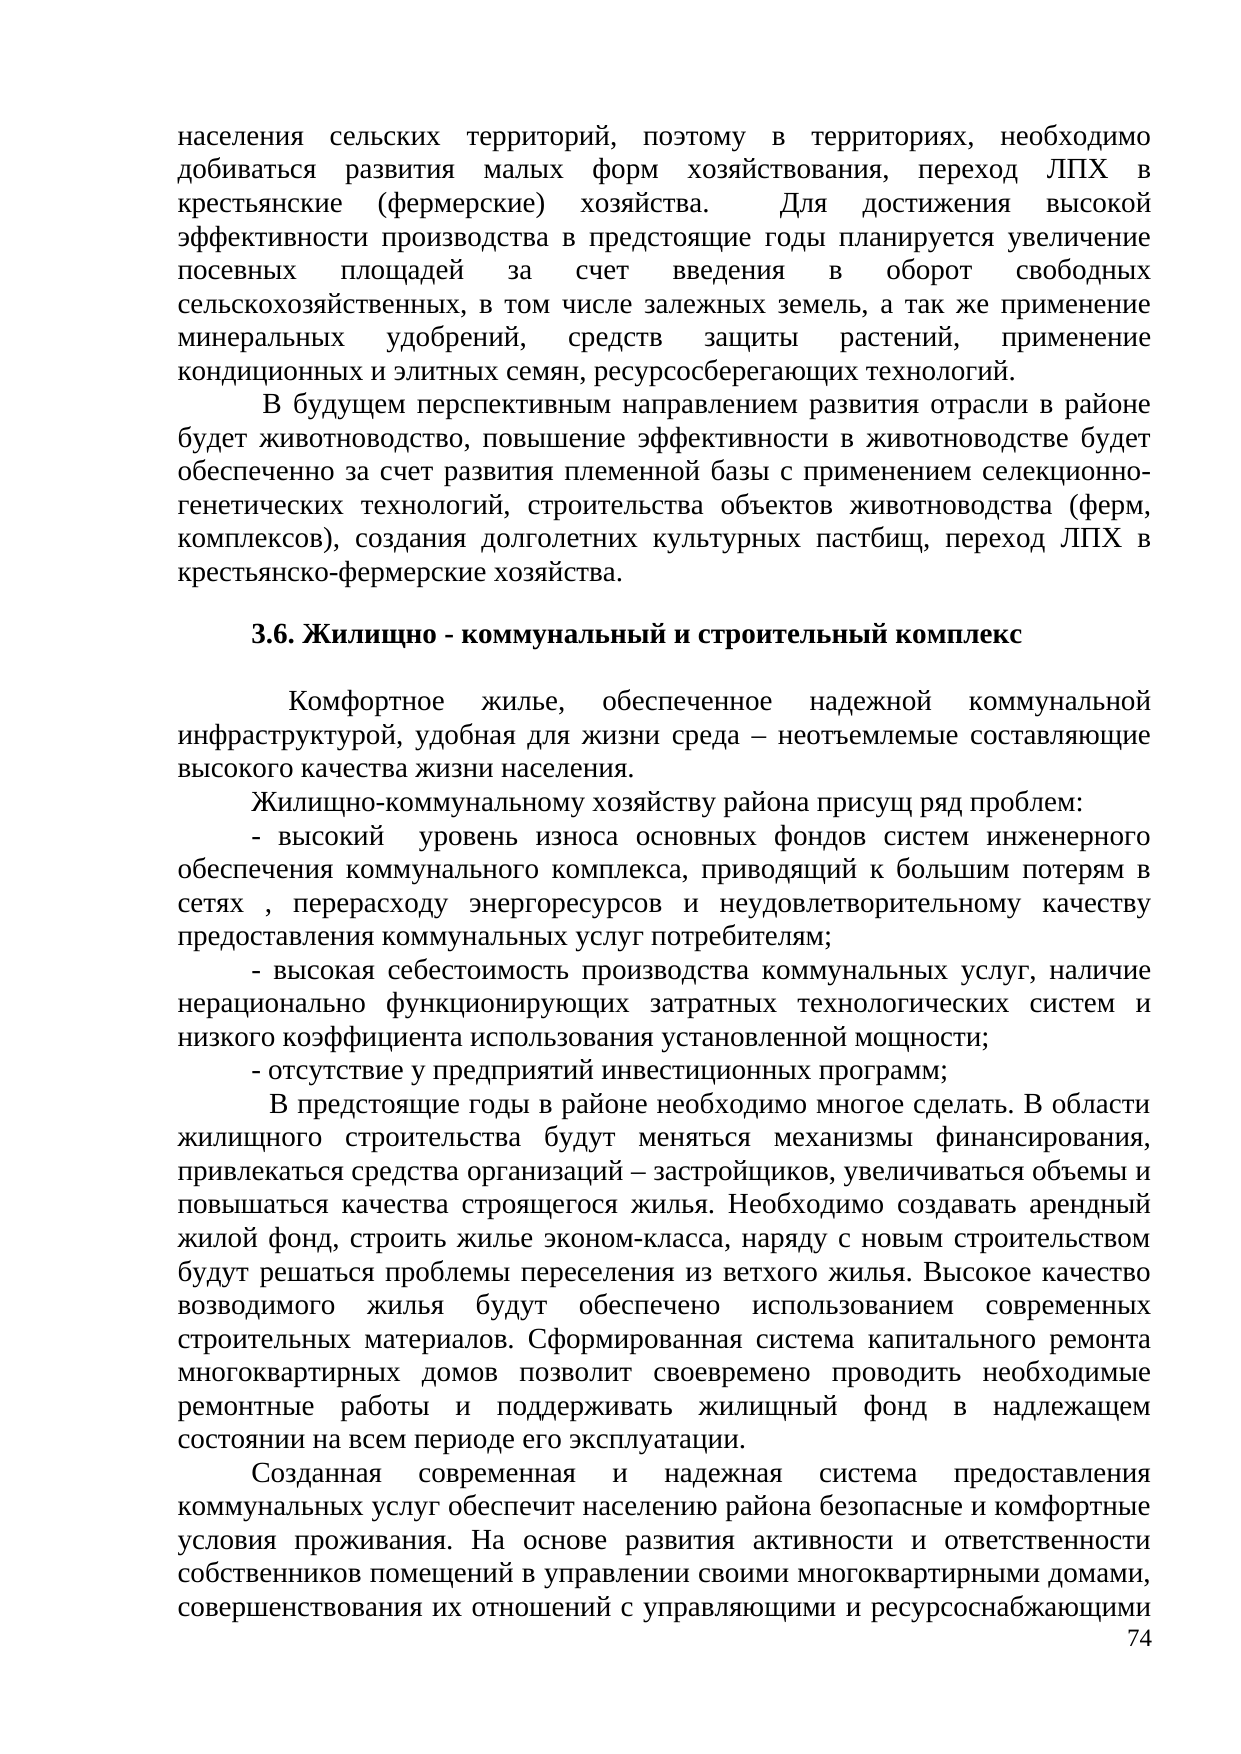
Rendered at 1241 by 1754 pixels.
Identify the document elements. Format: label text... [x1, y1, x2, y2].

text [177, 118, 1152, 386]
text В предстоящие годы в районе необходимо многое сделать. В области жилищного строительства будут меняться механизмы финансирования, привлекаться средства организаций – застройщиков, увеличиваться объемы и повышаться качества строящегося жилья. Необходимо создавать арендный жилой фонд, строить жилье эконом-класса, наряду с новым строительством будут решаться проблемы переселения из ветхого жилья. Высокое качество возводимого жилья будут обеспечено использованием современных строительных материалов. Сформированная система капитального ремонта многоквартирных домов позволит своевремено проводить необходимые ремонтные работы и поддерживать жилищный фонд в надлежащем состоянии на всем периоде его эксплуатации. [177, 1086, 1152, 1455]
text - отсутствие у предприятий инвестиционных программ; [177, 1052, 1152, 1086]
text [177, 1455, 1152, 1623]
text - высокий уровень износа основных фондов систем инженерного обеспечения коммунального комплекса, приводящий к большим потерям в сетях , перерасходу энергоресурсов и неудовлетворительному качеству предоставления коммунальных услуг потребителям; [177, 818, 1152, 952]
text Комфортное жилье, обеспеченное надежной коммунальной инфраструктурой, удобная для жизни среда – неотъемлемые составляющие высокого качества жизни населения. [177, 683, 1152, 784]
text - высокая себестоимость производства коммунальных услуг, наличие нерационально функционирующих затратных технологических систем и низкого коэффициента использования установленной мощности; [177, 952, 1152, 1052]
text В будущем перспективным направлением развития отрасли в районе будет животноводство, повышение эффективности в животноводстве будет обеспеченно за счет развития племенной базы с применением селекционно- генетических технологий, строительства объектов животноводства (ферм, комплексов), создания долголетних культурных пастбищ, переход ЛПХ в крестьянско-фермерские хозяйства. [177, 386, 1152, 588]
text Жилищно-коммунальному хозяйству района присущ ряд проблем: [177, 784, 1152, 818]
text 3.6. Жилищно - коммунальный и строительный комплекс [177, 616, 1152, 650]
